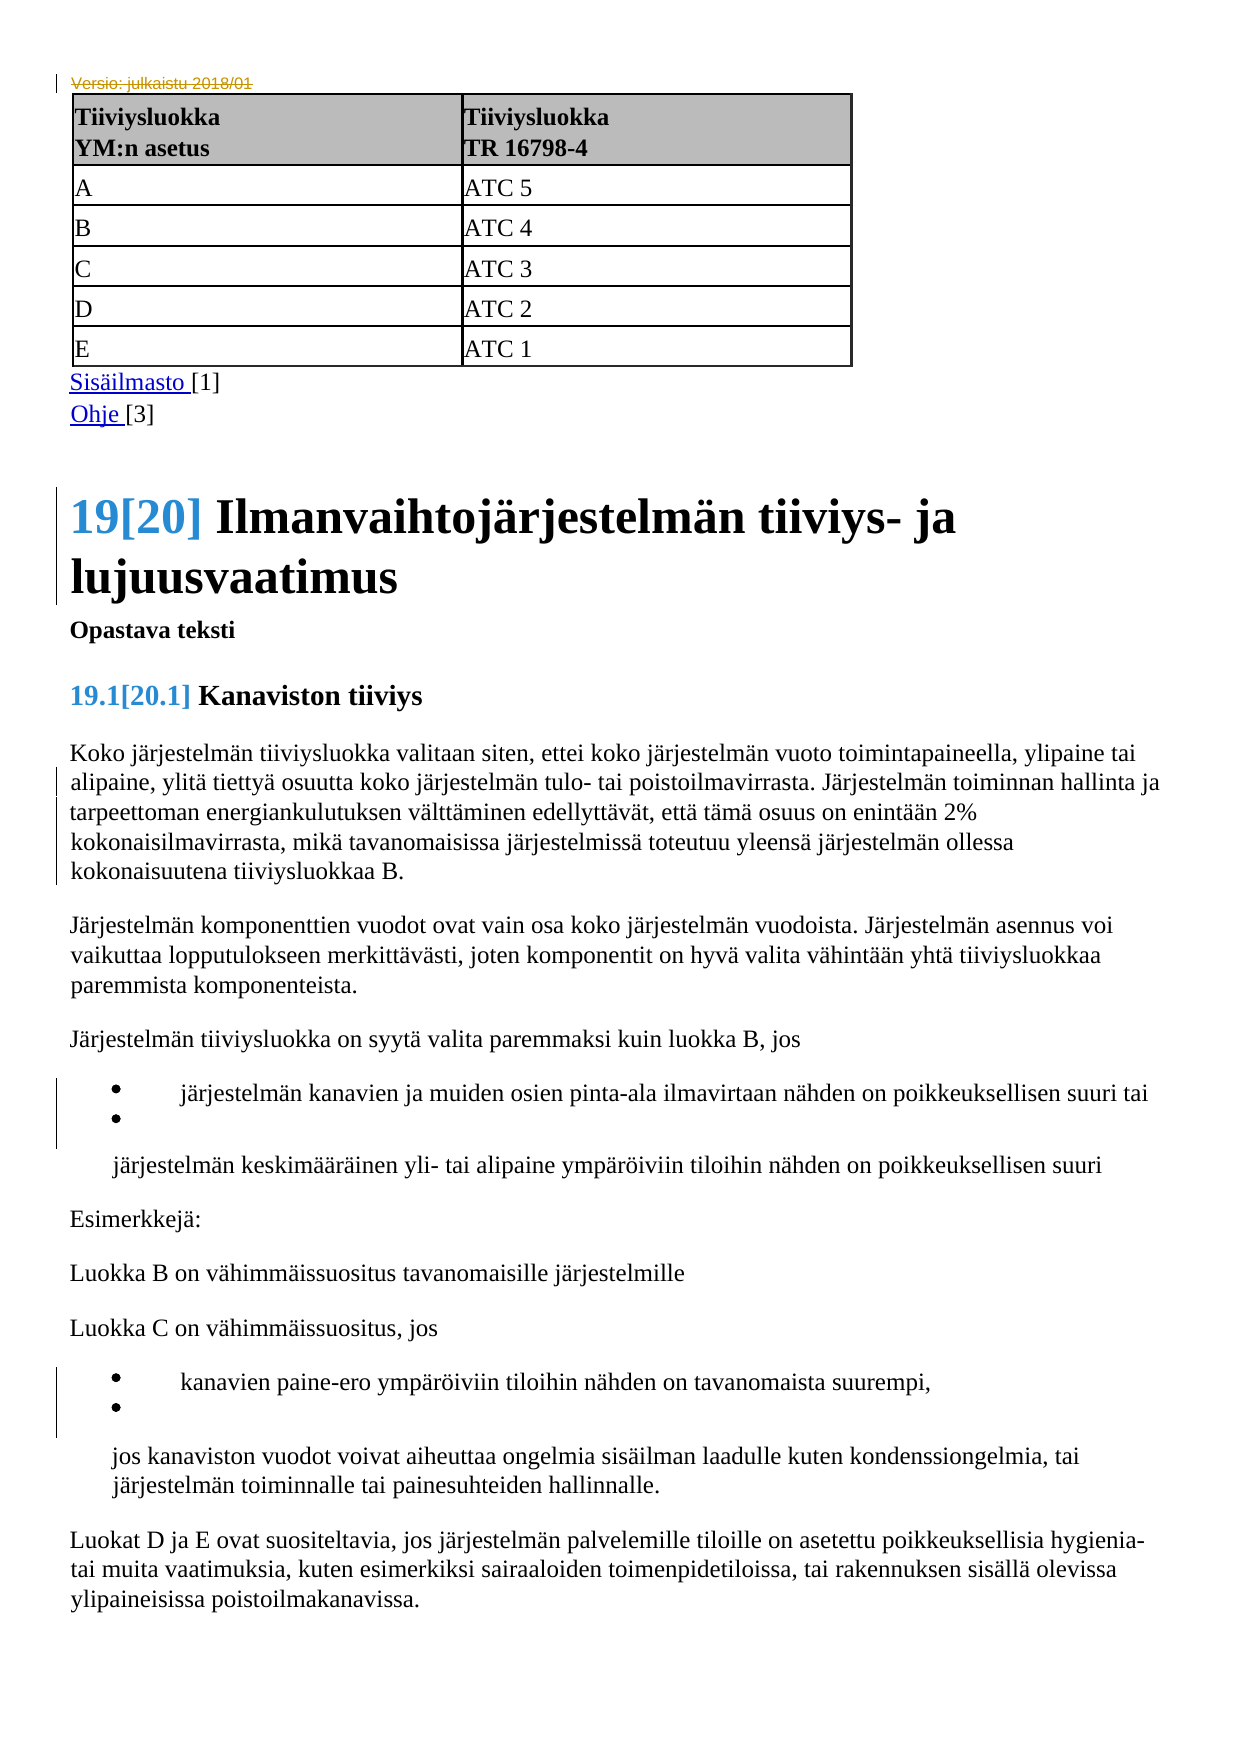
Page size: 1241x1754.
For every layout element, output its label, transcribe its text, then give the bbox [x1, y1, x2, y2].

text Luokat D ja E ovat suositeltavia, jos järjestelmän palvelemille tiloille on asetettu poikkeuksellisia hygienia- tai muita vaatimuksia, kuten esimerkiksi sairaaloiden toimenpidetiloissa, tai rakennuksen sisällä olevissa ylipaineisissa poistoilmakanavissa. [69, 1525, 1163, 1613]
subtitle Kanaviston tiiviys [69, 678, 1240, 712]
text Luokka B on vähimmäissuositus tavanomaisille järjestelmille [69, 1258, 1163, 1287]
text Esimerkkejä: [69, 1204, 1163, 1233]
subtitle Ilmanvaihtojärjestelmän tiiviys- ja lujuusvaatimus [69, 487, 1215, 604]
table_cell E [74, 327, 461, 365]
text järjestelmän kanavien ja muiden osien pinta-ala ilmavirtaan nähden on poikkeuksellisen suuri tai järjestelmän keskimääräinen yli- tai alipaine ympäröiviin tiloihin nähden on poikkeuksellisen suuri [112, 1078, 1163, 1178]
table_header Tiiviysluokka TR 16798-4 [464, 95, 850, 164]
table_header Tiiviysluokka YM:n asetus [74, 95, 461, 164]
table_cell A [74, 166, 461, 204]
table_cell B [74, 206, 461, 244]
text Koko järjestelmän tiiviysluokka valitaan siten, ettei koko järjestelmän vuoto toimintapaineella, ylipaine tai alipaine, ylitä tiettyä osuutta koko järjestelmän tulo- tai poistoilmavirrasta. Järjestelmän toiminnan hallinta ja [69, 738, 1163, 796]
text Järjestelmän tiiviysluokka on syytä valita paremmaksi kuin luokka B, jos [69, 1024, 1163, 1053]
table_cell C [74, 247, 461, 285]
table_cell ATC 5 [464, 166, 850, 204]
text jos kanaviston vuodot voivat aiheuttaa ongelmia sisäilman laadulle kuten kondenssiongelmia, tai järjestelmän toiminnalle tai painesuhteiden hallinnalle. [112, 1441, 1163, 1499]
text Luokka C on vähimmäissuositus, jos [69, 1313, 1163, 1342]
text Sisäilmasto [1] Ohje [3] [69, 367, 270, 428]
text Järjestelmän komponenttien vuodot ovat vain osa koko järjestelmän vuodoista. Järjestelmän asennus voi vaikuttaa lopputulokseen merkittävästi, joten komponentit on hyvä valita vähintään yhtä tiiviysluokkaa paremmista komponenteista. [69, 911, 1163, 998]
table_cell ATC 1 [464, 327, 850, 365]
table_cell D [74, 287, 461, 325]
text tarpeettoman energiankulutuksen välttäminen edellyttävät, että tämä osuus on enintään 2% kokonaisilmavirrasta, mikä tavanomaisissa järjestelmissä toteutuu yleensä järjestelmän ollessa kokonaisuutena tiiviysluokkaa B. [69, 797, 1163, 885]
table_cell ATC 2 [464, 287, 850, 325]
table_cell ATC 4 [464, 206, 850, 244]
text Opastava teksti [69, 616, 1240, 644]
table_cell ATC 3 [464, 247, 850, 285]
text kanavien paine-ero ympäröiviin tiloihin nähden on tavanomaista suurempi, [112, 1367, 1163, 1438]
